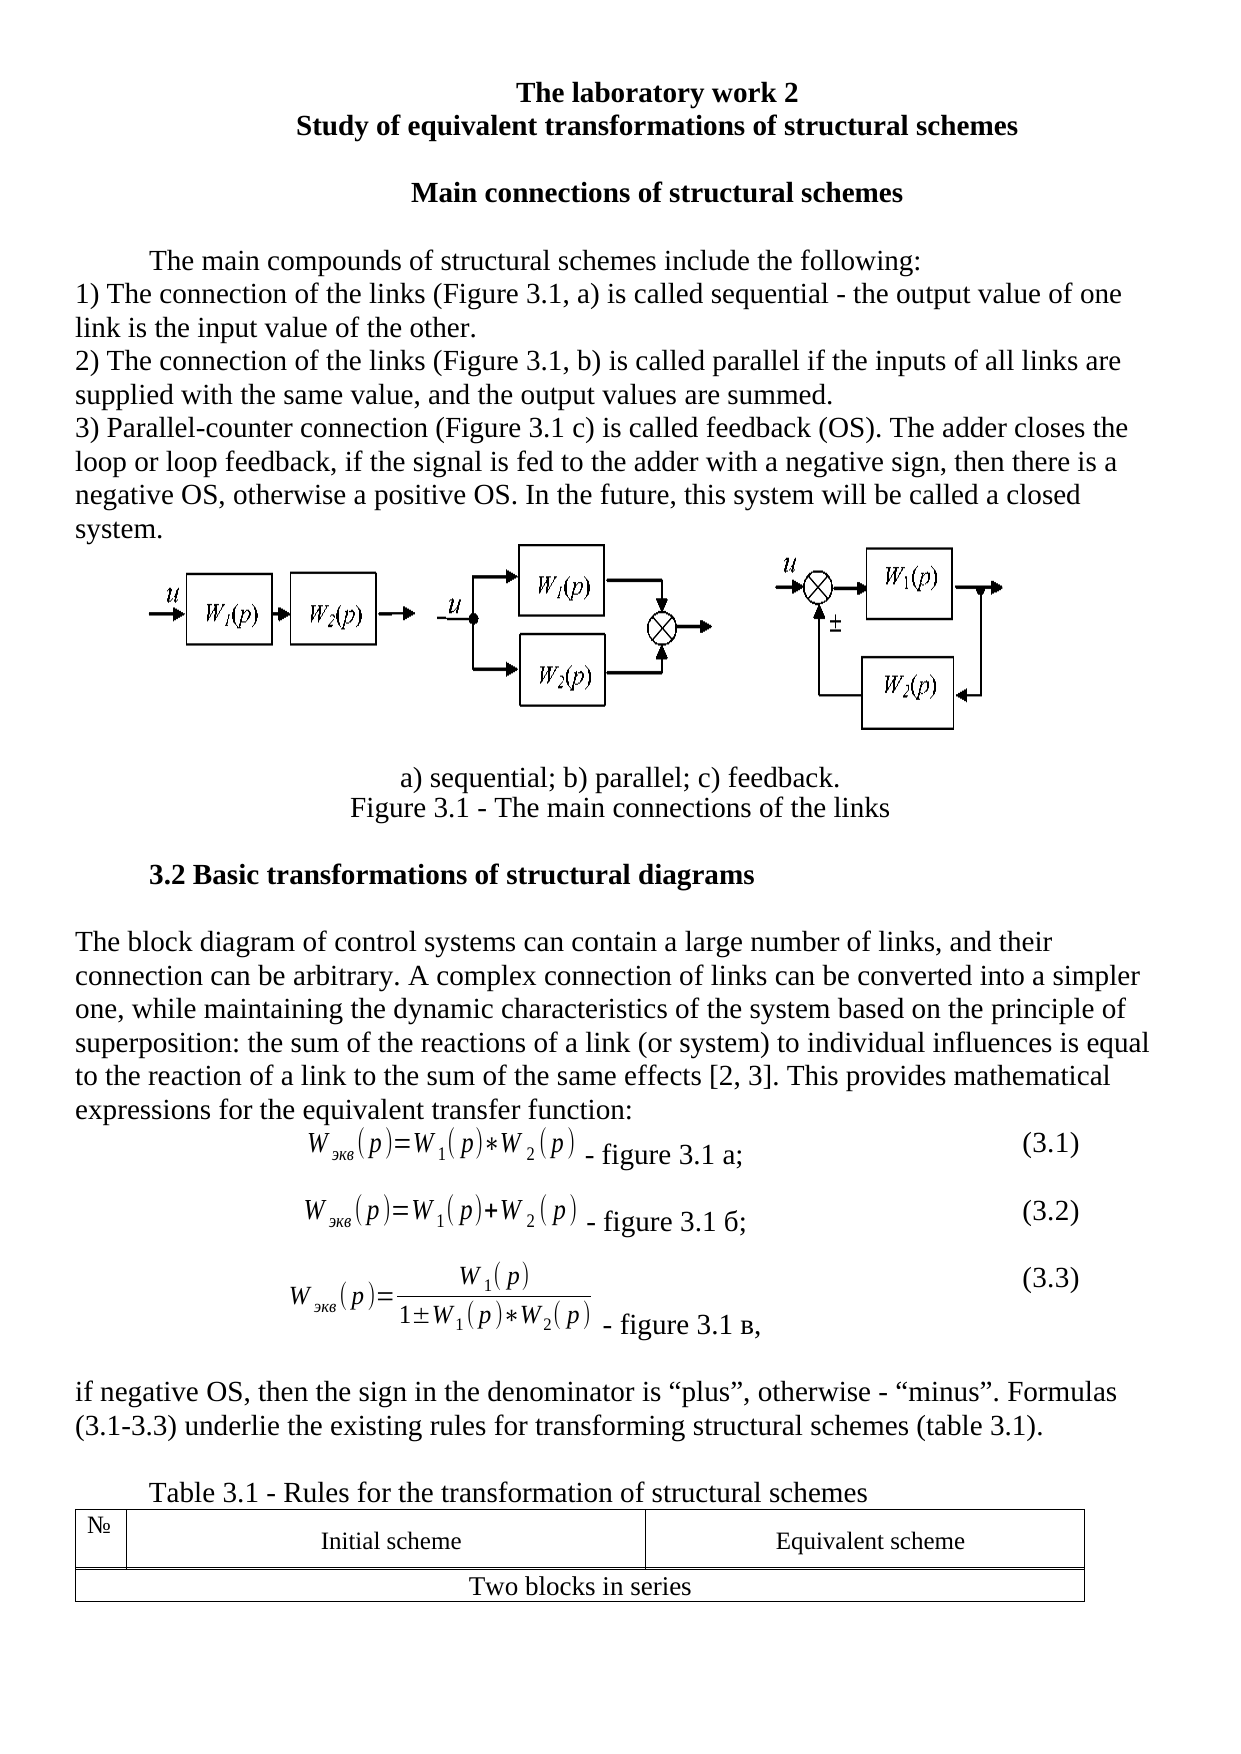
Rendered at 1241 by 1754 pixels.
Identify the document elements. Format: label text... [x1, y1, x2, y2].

text The laboratory work 2 [75, 75, 1165, 108]
table_cell - figure 3.1 в, [145, 1260, 831, 1341]
table_cell (3.2) [831, 1193, 1090, 1260]
table_header - figure 3.1 а; [145, 1126, 831, 1193]
text Table 3.1 - Rules for the transformation of structural schemes [75, 1475, 1165, 1509]
picture [148, 544, 1003, 730]
text a) sequential; b) parallel; c) feedback. Figure 3.1 - The main connections of the links [75, 763, 1165, 824]
table_header (3.1) [831, 1126, 1090, 1193]
text The main compounds of structural schemes include the following: 1) The connection of the links (Figure 3.1, a) is called sequential - the output value of one link is the input value of the other. 2) The connection of the links (Figure 3.1, b) is called parallel if the inputs of all links are supplied with the same value, and the output values ​​are summed. 3) Parallel-counter connection (Figure 3.1 c) is called feedback (OS). The adder closes the loop or loop feedback, if the signal is fed to the adder with a negative sign, then there is a negative OS, otherwise a positive OS. In the future, this system will be called a closed system. [75, 243, 1165, 544]
table_header № [76, 1510, 126, 1567]
text if negative OS, then the sign in the denominator is “plus”, otherwise - “minus”. Formulas (3.1-3.3) underlie the existing rules for transforming structural schemes (table 3.1). [75, 1374, 1165, 1442]
text Main connections of structural schemes [149, 176, 1165, 209]
text 3.2 Basic transformations of structural diagrams The block diagram of control systems can contain a large number of links, and their connection can be arbitrary. A complex connection of links can be converted into a simpler one, while maintaining the dynamic characteristics of the system based on the principle of superposition: the sum of the reactions of a link (or system) to individual influences is equal to the reaction of a link to the sum of the same effects [2, 3]. This provides mathematical expressions for the equivalent transfer function: [75, 857, 1165, 1126]
table_header Equivalent scheme [646, 1510, 1084, 1567]
table_cell (3.3) [831, 1260, 1090, 1341]
text Study of equivalent transformations of structural schemes [75, 108, 1165, 142]
table_cell Two blocks in series [76, 1570, 1084, 1601]
table_header Initial scheme [127, 1510, 645, 1567]
table_cell - figure 3.1 б; [145, 1193, 831, 1260]
